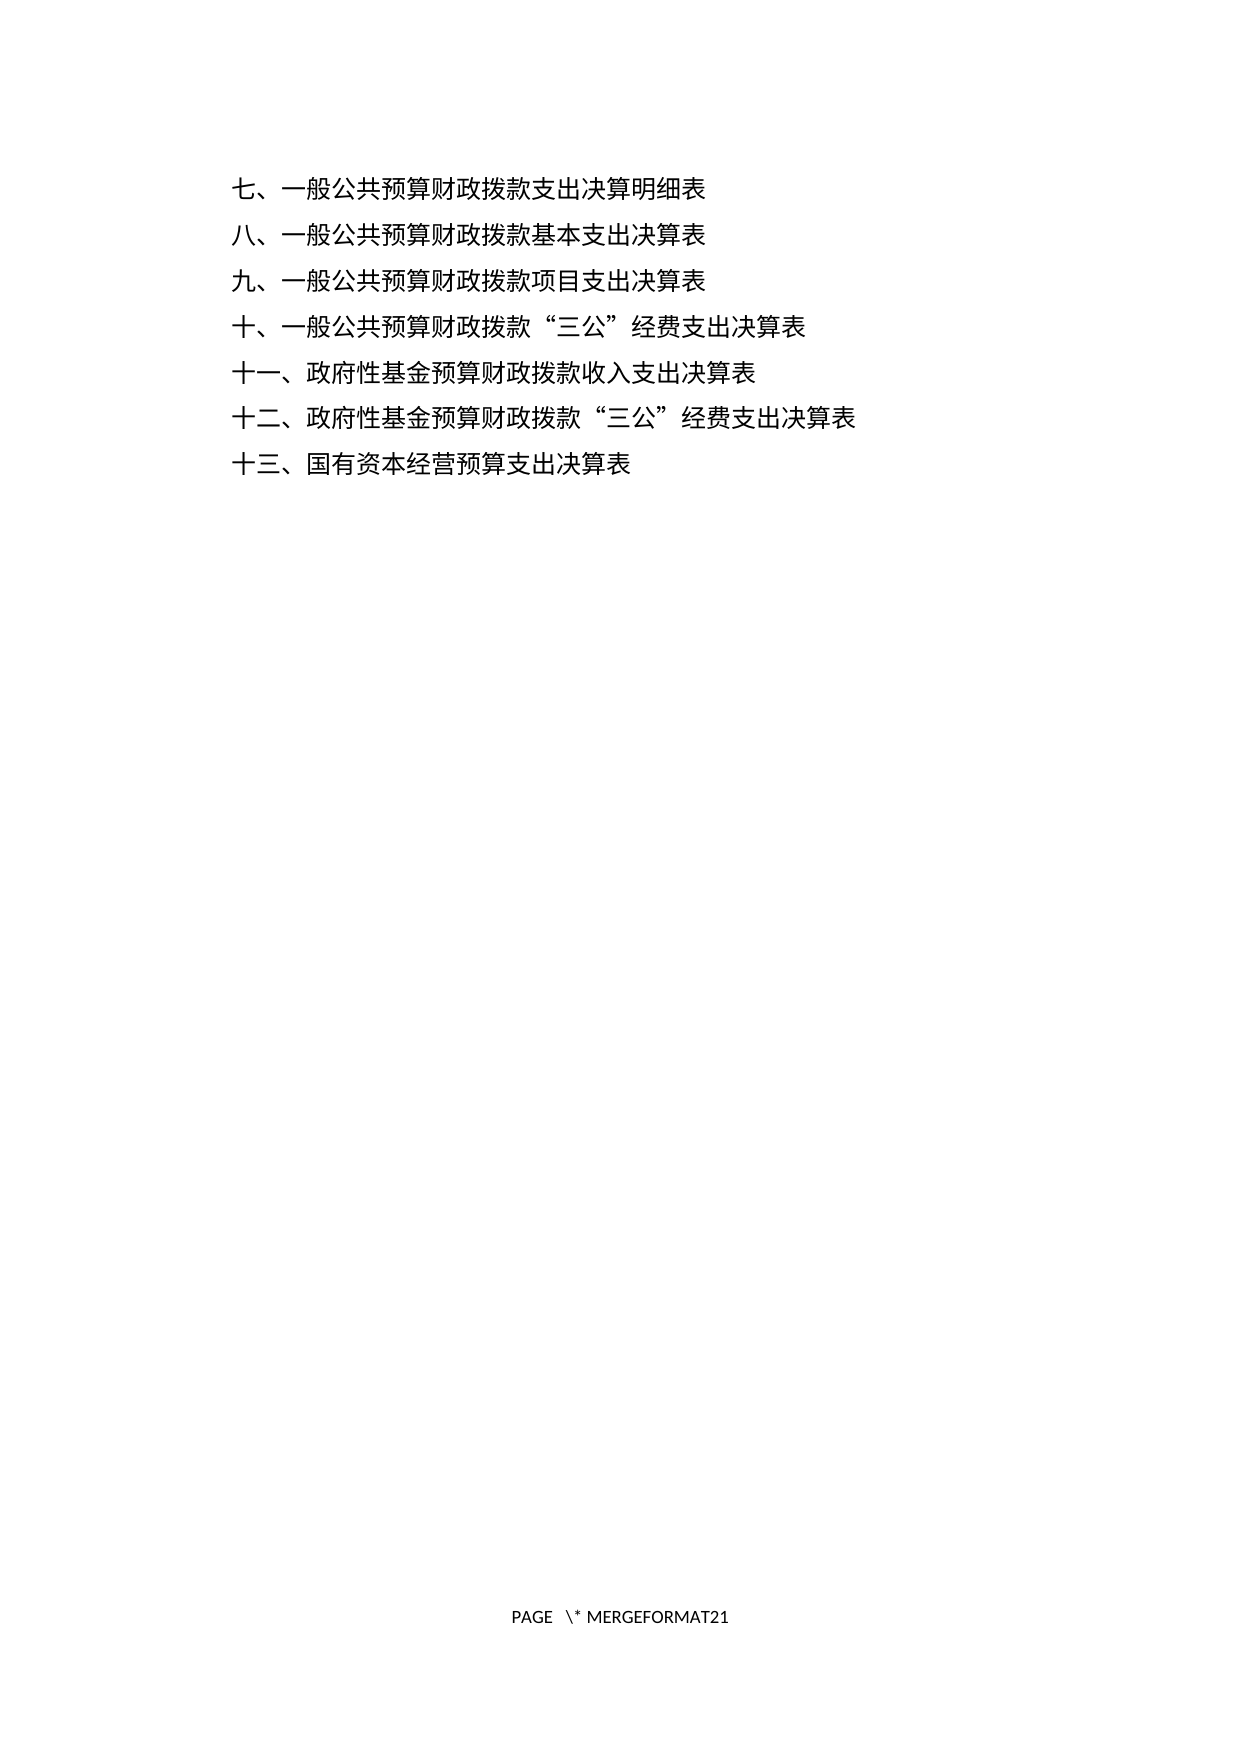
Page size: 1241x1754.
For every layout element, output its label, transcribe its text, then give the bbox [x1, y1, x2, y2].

text 十一、政府性基金预算财政拨款收入支出决算表 [231, 345, 1053, 391]
text 十、一般公共预算财政拨款“三公”经费支出决算表 [231, 299, 1053, 345]
text 七、一般公共预算财政拨款支出决算明细表 [231, 162, 1053, 208]
text 十三、国有资本经营预算支出决算表 [231, 437, 1053, 483]
text 十二、政府性基金预算财政拨款“三公”经费支出决算表 [231, 391, 1053, 437]
text 八、一般公共预算财政拨款基本支出决算表 [231, 208, 1053, 254]
text 九、一般公共预算财政拨款项目支出决算表 [231, 254, 1053, 299]
